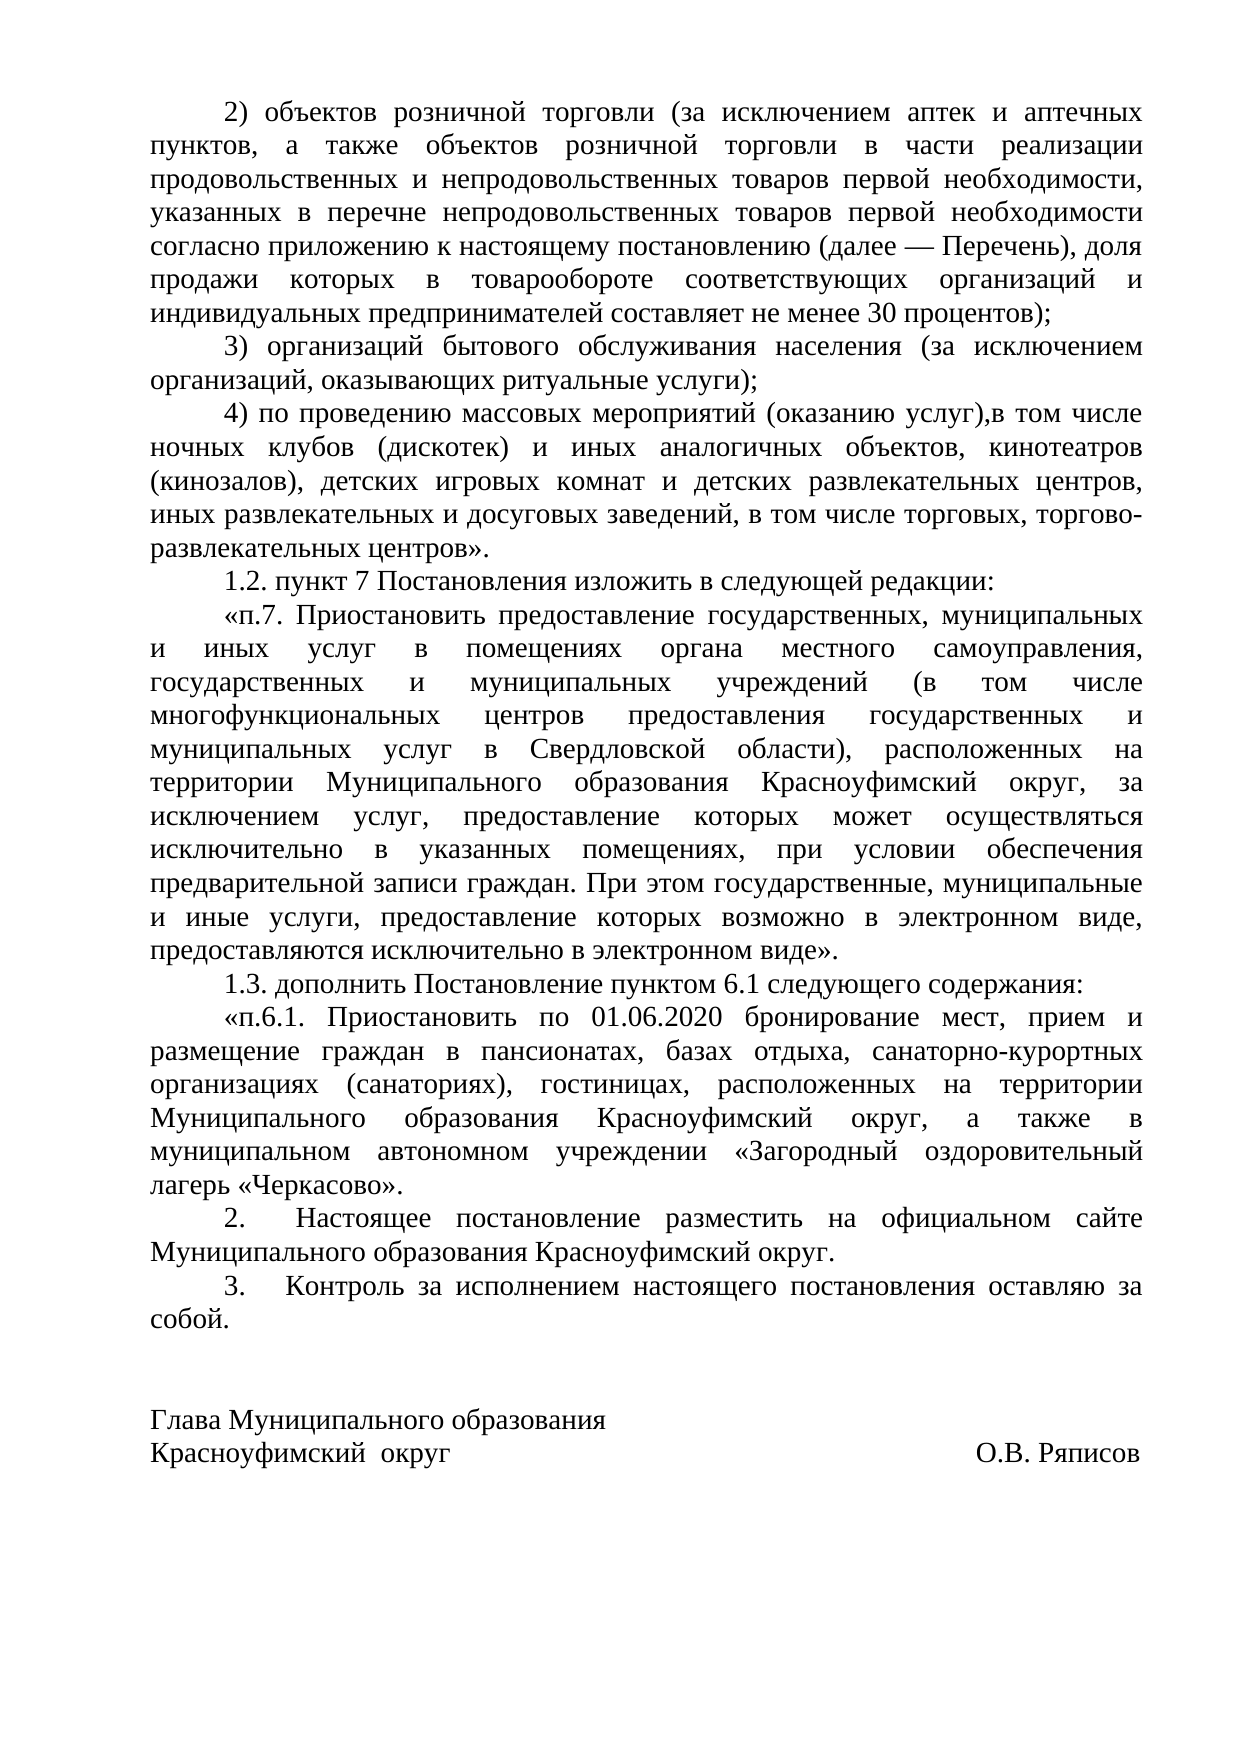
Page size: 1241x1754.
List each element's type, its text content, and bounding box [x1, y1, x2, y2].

text 3) организаций бытового обслуживания населения (за исключением организаций, оказывающих ритуальные услуги); [150, 328, 1144, 396]
text 1.2. пункт 7 Постановления изложить в следующей редакции: [150, 563, 1144, 597]
text 4) по проведению массовых мероприятий (оказанию услуг),в том числе ночных клубов (дискотек) и иных аналогичных объектов, кинотеатров (кинозалов), детских игровых комнат и детских развлекательных центров, иных развлекательных и досуговых заведений, в том числе торговых, торгово-развлекательных центров». [150, 396, 1144, 563]
text «п.7. Приостановить предоставление государственных, муниципальных и иных услуг в помещениях органа местного самоуправления, государственных и муниципальных учреждений (в том числе многофункциональных центров предоставления государственных и муниципальных услуг в Свердловской области), расположенных на территории Муниципального образования Красноуфимский округ, за исключением услуг, предоставление которых может осуществляться исключительно в указанных помещениях, при условии обеспечения предварительной записи граждан. При этом государственные, муниципальные и иные услуги, предоставление которых возможно в электронном виде, предоставляются исключительно в электронном виде». [150, 597, 1144, 966]
text 2. Настоящее постановление разместить на официальном сайте Муниципального образования Красноуфимский округ. [150, 1201, 1144, 1268]
text Красноуфимский округ О.В. Ряписов [150, 1435, 1144, 1469]
text 2) объектов розничной торговли (за исключением аптек и аптечных пунктов, а также объектов розничной торговли в части реализации продовольственных и непродовольственных товаров первой необходимости, указанных в перечне непродовольственных товаров первой необходимости согласно приложению к настоящему постановлению (далее — Перечень), доля продажи которых в товарообороте соответствующих организаций и индивидуальных предпринимателей составляет не менее 30 процентов); [150, 94, 1144, 328]
text Глава Муниципального образования [150, 1402, 1144, 1435]
text 3. Контроль за исполнением настоящего постановления оставляю за собой. [150, 1268, 1144, 1335]
text «п.6.1. Приостановить по 01.06.2020 бронирование мест, прием и размещение граждан в пансионатах, базах отдыха, санаторно-курортных организациях (санаториях), гостиницах, расположенных на территории Муниципального образования Красноуфимский округ, а также в муниципальном автономном учреждении «Загородный оздоровительный лагерь «Черкасово». [150, 999, 1144, 1201]
text 1.3. дополнить Постановление пунктом 6.1 следующего содержания: [150, 966, 1144, 999]
